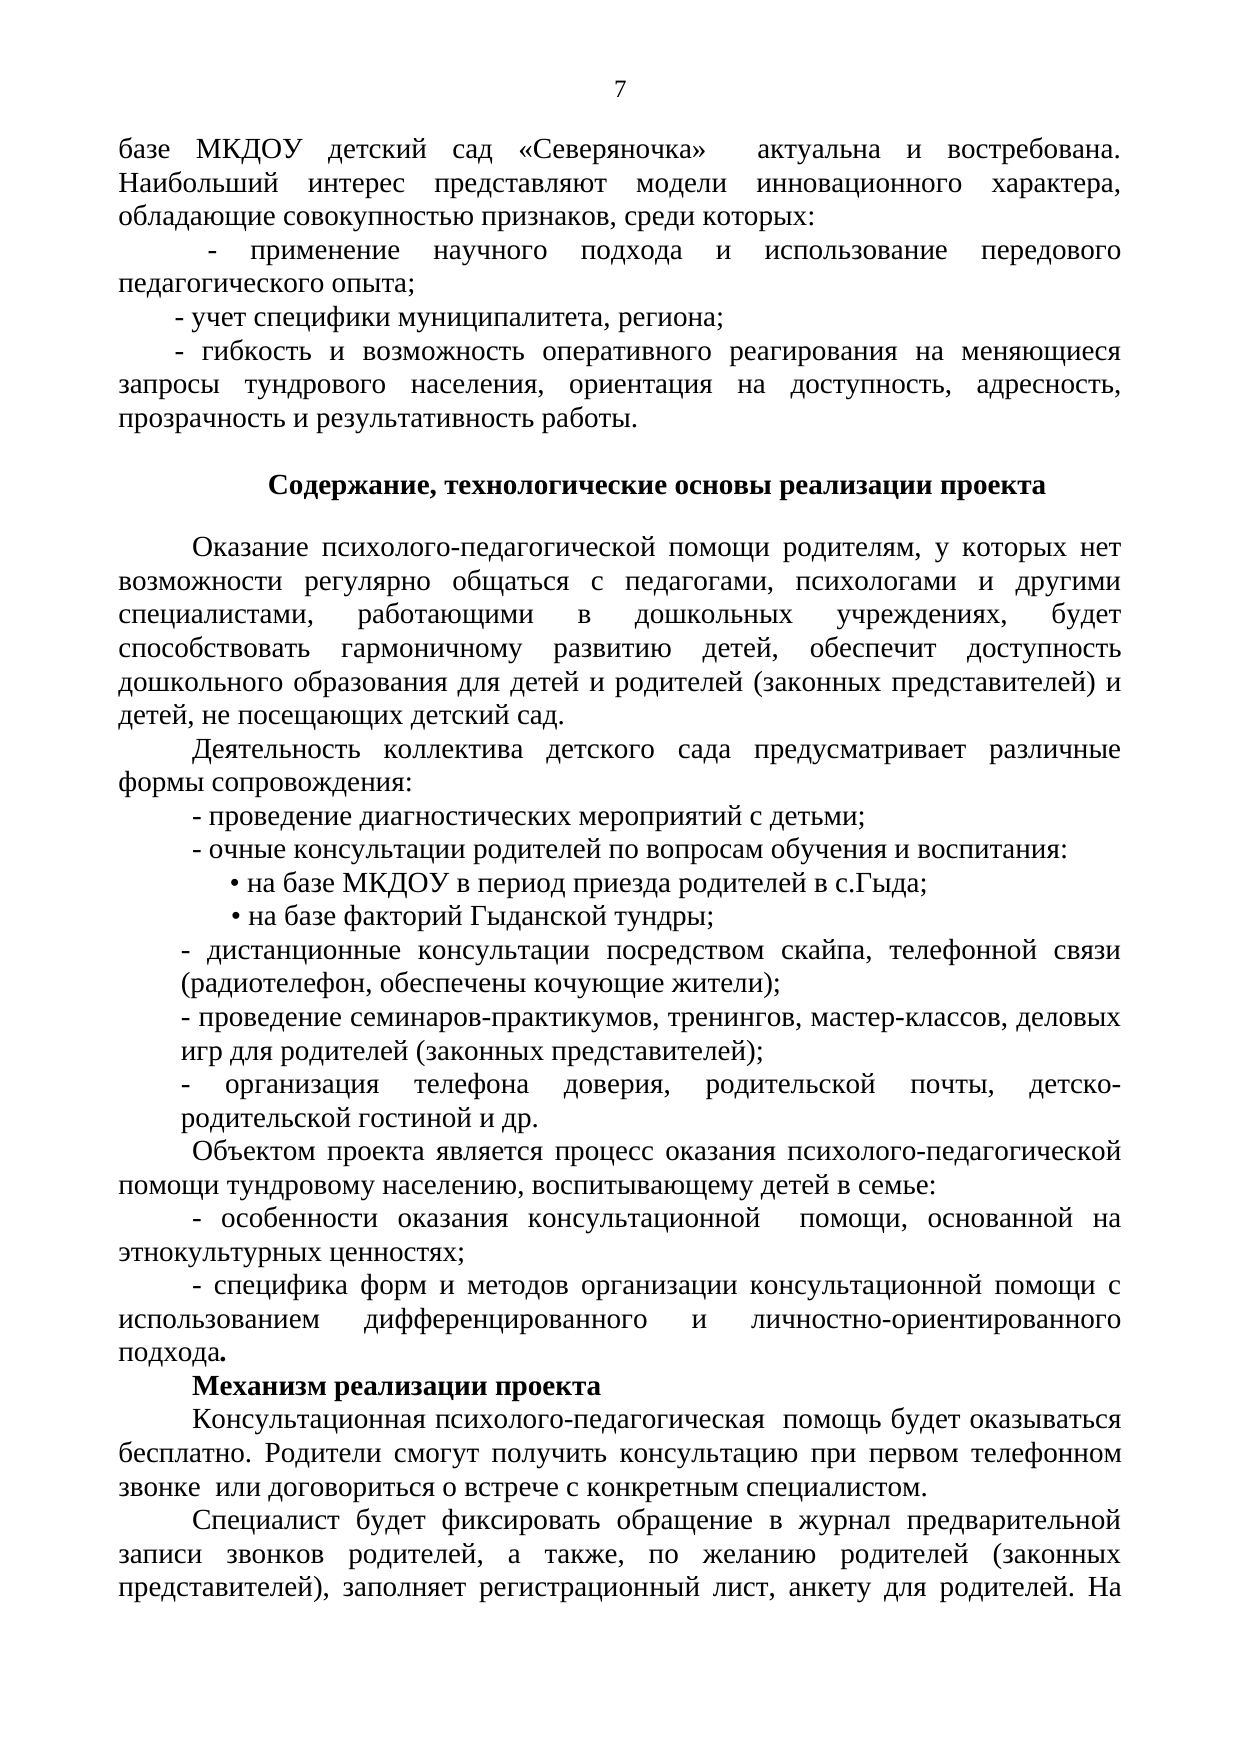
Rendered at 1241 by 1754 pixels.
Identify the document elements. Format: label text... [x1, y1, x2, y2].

text • на базе МКДОУ в период приезда родителей в с.Гыда; [229, 865, 1122, 898]
list - гибкость и возможность оперативного реагирования на меняющиеся запросы тундрового населения, ориентация на доступность, адресность, прозрачность и результативность работы. [118, 333, 1122, 433]
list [118, 131, 1122, 232]
text - проведение семинаров-практикумов, тренингов, мастер-классов, деловых игр для родителей (законных представителей); [181, 999, 1122, 1066]
list - учет специфики муниципалитета, региона; [118, 299, 1122, 333]
text Консультационная психолого-педагогическая помощь будет оказываться бесплатно. Родители смогут получить консультацию при первом телефонном звонке или договориться о встрече с конкретным специалистом. [118, 1402, 1122, 1502]
text - специфика форм и методов организации консультационной помощи с использованием дифференцированного и личностно-ориентированного подхода. [118, 1267, 1122, 1368]
text - организация телефона доверия, родительской почты, детско-родительской гостиной и др. [181, 1066, 1122, 1133]
text Содержание, технологические основы реализации проекта [118, 467, 1122, 500]
text Механизм реализации проекта [118, 1368, 1122, 1402]
text Деятельность коллектива детского сада предусматривает различные формы сопровождения: [118, 731, 1122, 798]
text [118, 1502, 1122, 1603]
text • на базе факторий Гыданской тундры; [231, 898, 1122, 932]
text - очные консультации родителей по вопросам обучения и воспитания: [118, 831, 1122, 865]
text - особенности оказания консультационной помощи, основанной на этнокультурных ценностях; [118, 1200, 1122, 1267]
text - проведение диагностических мероприятий с детьми; [118, 798, 1122, 831]
text Объектом проекта является процесс оказания психолого-педагогической помощи тундровому населению, воспитывающему детей в семье: [118, 1133, 1122, 1200]
text Оказание психолого-педагогической помощи родителям, у которых нет возможности регулярно общаться с педагогами, психологами и другими специалистами, работающими в дошкольных учреждениях, будет способствовать гармоничному развитию детей, обеспечит доступность дошкольного образования для детей и родителей (законных представителей) и детей, не посещающих детский сад. [118, 529, 1122, 731]
list - применение научного подхода и использование передового педагогического опыта; [118, 232, 1122, 299]
text - дистанционные консультации посредством скайпа, телефонной связи (радиотелефон, обеспечены кочующие жители); [181, 932, 1122, 999]
